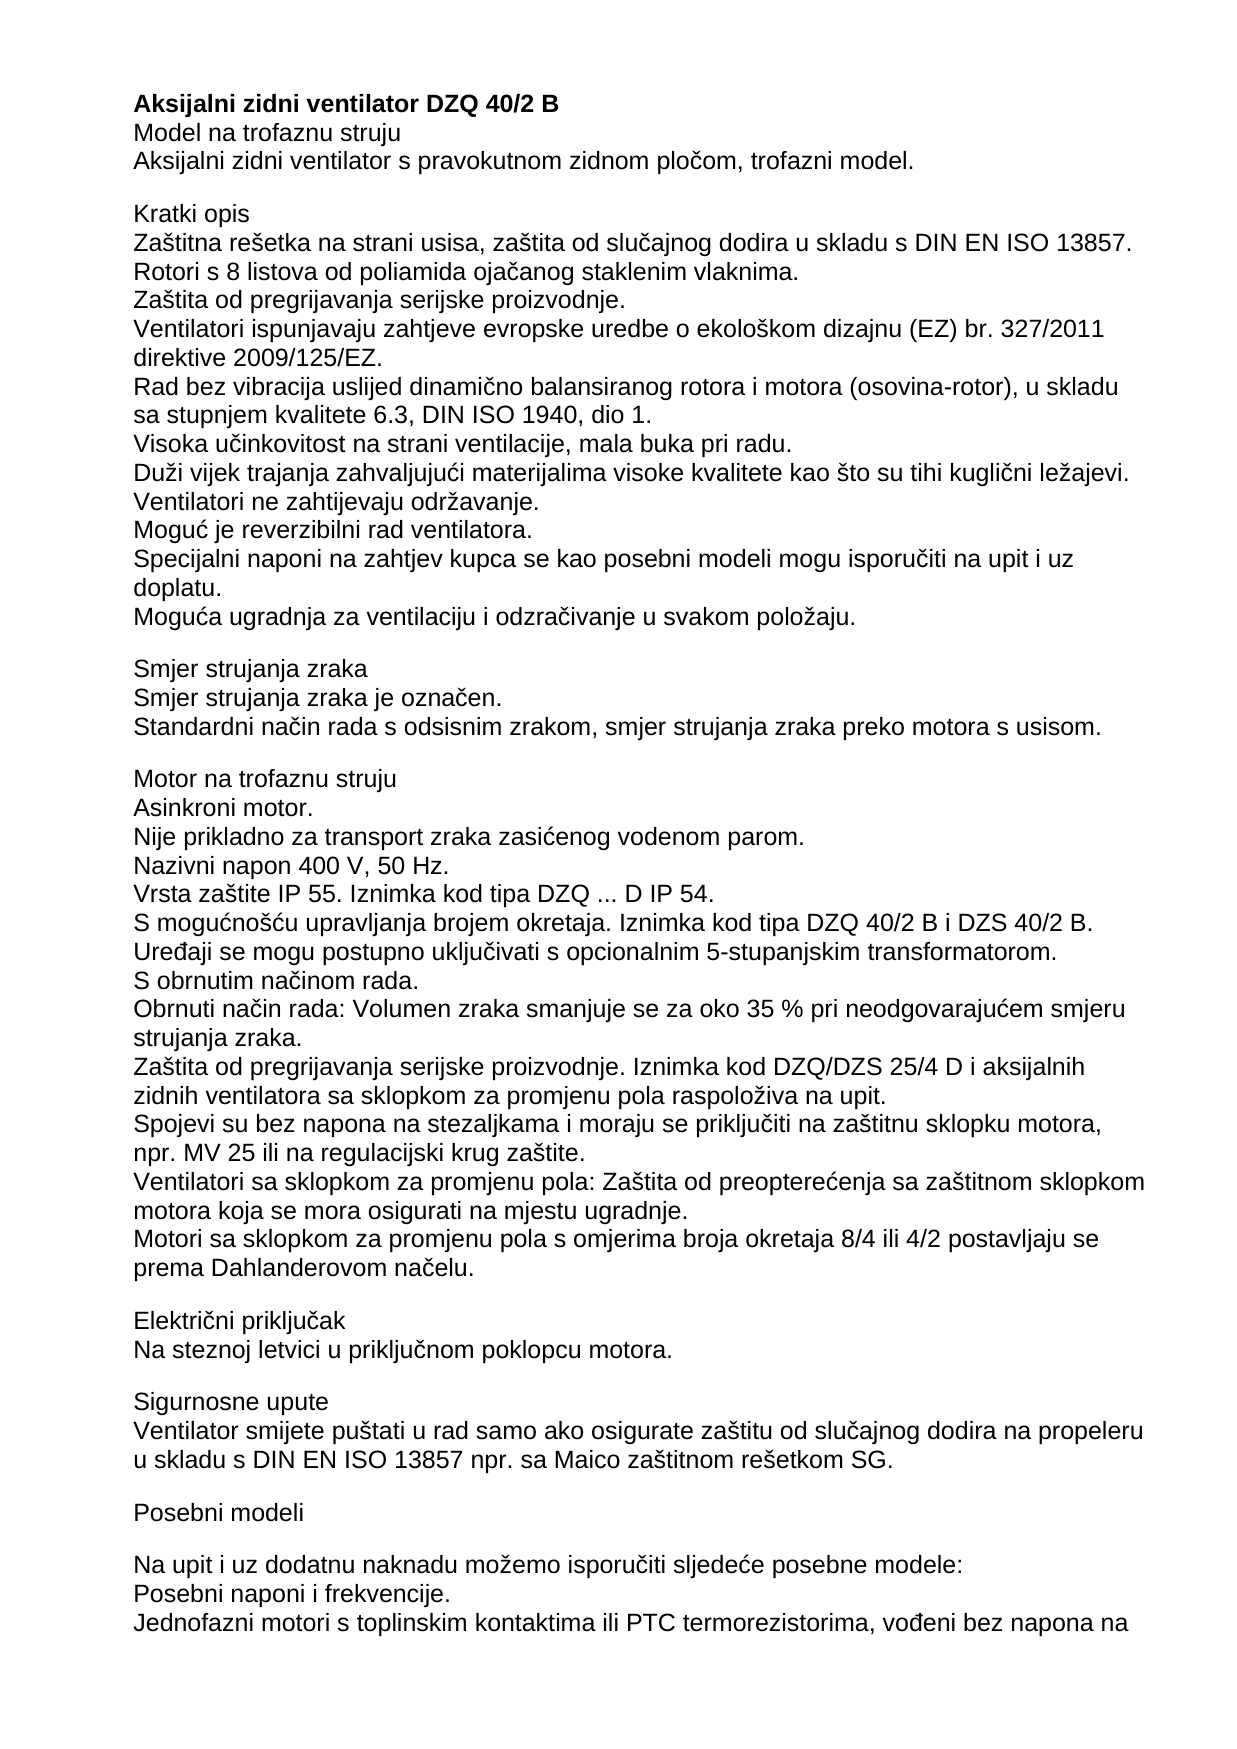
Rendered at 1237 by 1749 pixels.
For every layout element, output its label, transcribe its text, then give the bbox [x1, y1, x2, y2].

text Zaštitna rešetka na strani usisa, zaštita od slučajnog dodira u skladu s DIN EN ISO 13857. [133, 228, 1148, 256]
text Nije prikladno za transport zraka zasićenog vodenom parom. [133, 822, 1148, 851]
text Zaštita od pregrijavanja serijske proizvodnje. [133, 285, 1148, 314]
text Zaštita od pregrijavanja serijske proizvodnje. Iznimka kod DZQ/DZS 25/4 D i aksijalnih zidnih ventilatora sa sklopkom za promjenu pola raspoloživa na upit. [133, 1052, 1148, 1109]
text Ventilator smijete puštati u rad samo ako osigurate zaštitu od slučajnog dodira na propeleru u skladu s DIN EN ISO 13857 npr. sa Maico zaštitnom rešetkom SG. [133, 1416, 1148, 1473]
text Posebni modeli [133, 1497, 1148, 1526]
text Uređaji se mogu postupno uključivati s opcionalnim 5-stupanjskim transformatorom. [133, 937, 1148, 966]
text Nazivni napon 400 V, 50 Hz. [133, 851, 1148, 879]
text Posebni naponi i frekvencije. [133, 1579, 1148, 1608]
text Na upit i uz dodatnu naknadu možemo isporučiti sljedeće posebne modele: [133, 1550, 1148, 1579]
text Kratki opis [133, 199, 1148, 228]
text Obrnuti način rada: Volumen zraka smanjuje se za oko 35 % pri neodgovarajućem smjeru strujanja zraka. [133, 994, 1148, 1052]
text S obrnutim načinom rada. [133, 966, 1148, 994]
text Asinkroni motor. [133, 793, 1148, 822]
text Visoka učinkovitost na strani ventilacije, mala buka pri radu. [133, 429, 1148, 458]
text Spojevi su bez napona na stezaljkama i moraju se priključiti na zaštitnu sklopku motora, npr. MV 25 ili na regulacijski krug zaštite. [133, 1109, 1148, 1167]
text Duži vijek trajanja zahvaljujući materijalima visoke kvalitete kao što su tihi kuglični ležajevi. [133, 458, 1148, 486]
text Električni priključak [133, 1306, 1148, 1334]
text Ventilatori ne zahtijevaju održavanje. [133, 486, 1148, 515]
text Sigurnosne upute [133, 1387, 1148, 1416]
text Na steznoj letvici u priključnom poklopcu motora. [133, 1334, 1148, 1363]
text Specijalni naponi na zahtjev kupca se kao posebni modeli mogu isporučiti na upit i uz doplatu. [133, 544, 1148, 601]
text Motori sa sklopkom za promjenu pola s omjerima broja okretaja 8/4 ili 4/2 postavljaju se prema Dahlanderovom načelu. [133, 1224, 1148, 1282]
text Rad bez vibracija uslijed dinamično balansiranog rotora i motora (osovina-rotor), u skladu sa stupnjem kvalitete 6.3, DIN ISO 1940, dio 1. [133, 371, 1148, 429]
text Ventilatori ispunjavaju zahtjeve evropske uredbe o ekološkom dizajnu (EZ) br. 327/2011 direktive 2009/125/EZ. [133, 314, 1148, 371]
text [133, 1608, 1148, 1636]
text Vrsta zaštite IP 55. Iznimka kod tipa DZQ ... D IP 54. [133, 879, 1148, 908]
text Smjer strujanja zraka [133, 654, 1148, 683]
text Moguć je reverzibilni rad ventilatora. [133, 515, 1148, 544]
text Aksijalni zidni ventilator DZQ 40/2 B [133, 89, 1148, 117]
text Rotori s 8 listova od poliamida ojačanog staklenim vlaknima. [133, 256, 1148, 285]
text Model na trofaznu struju [133, 117, 1148, 146]
text Motor na trofaznu struju [133, 764, 1148, 793]
text S mogućnošću upravljanja brojem okretaja. Iznimka kod tipa DZQ 40/2 B i DZS 40/2 B. [133, 908, 1148, 937]
text Aksijalni zidni ventilator s pravokutnom zidnom pločom, trofazni model. [133, 146, 1148, 175]
text Standardni način rada s odsisnim zrakom, smjer strujanja zraka preko motora s usisom. [133, 712, 1148, 740]
text Ventilatori sa sklopkom za promjenu pola: Zaštita od preopterećenja sa zaštitnom sklopkom motora koja se mora osigurati na mjestu ugradnje. [133, 1167, 1148, 1224]
text Smjer strujanja zraka je označen. [133, 683, 1148, 712]
text Moguća ugradnja za ventilaciju i odzračivanje u svakom položaju. [133, 601, 1148, 630]
